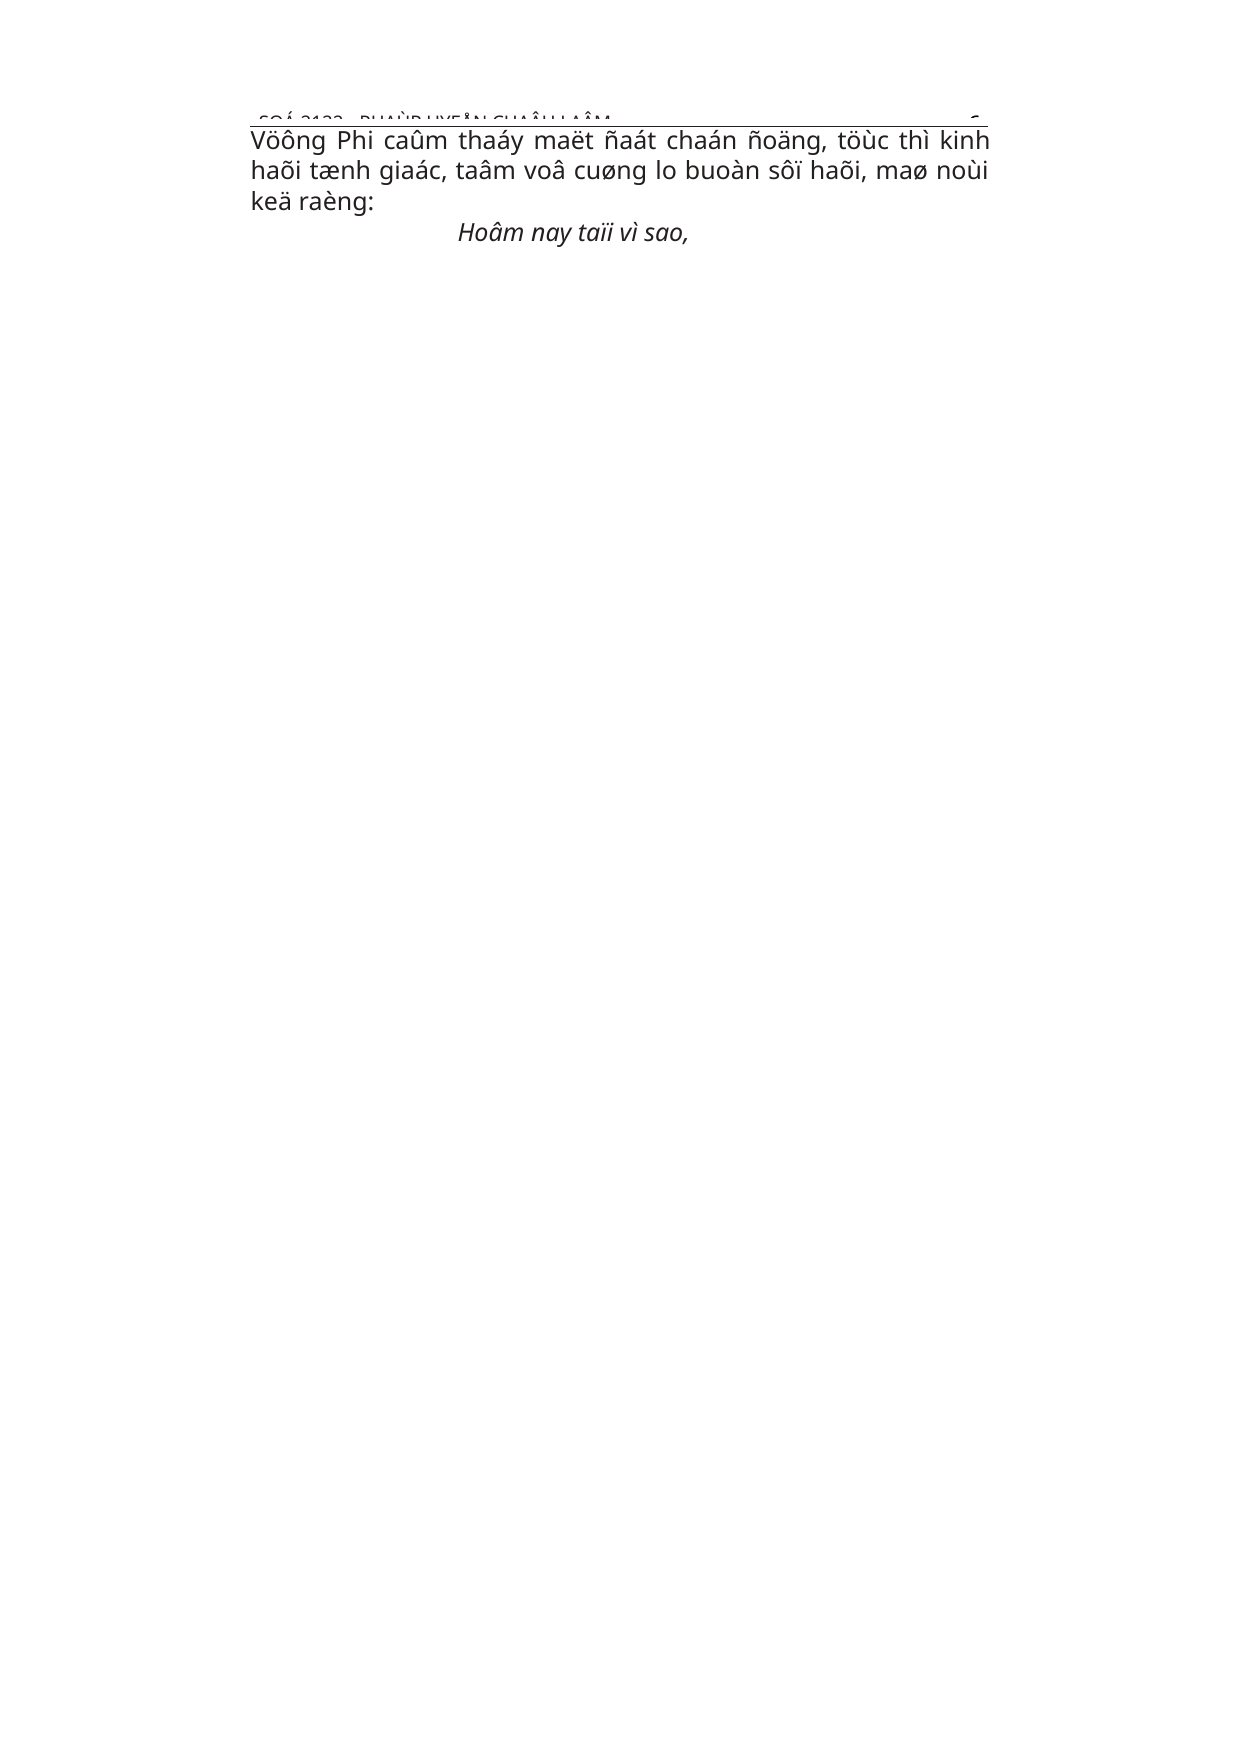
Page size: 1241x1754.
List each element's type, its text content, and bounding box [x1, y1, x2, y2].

text Hoâm nay taïi vì sao, [457, 218, 1065, 248]
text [250, 125, 990, 218]
